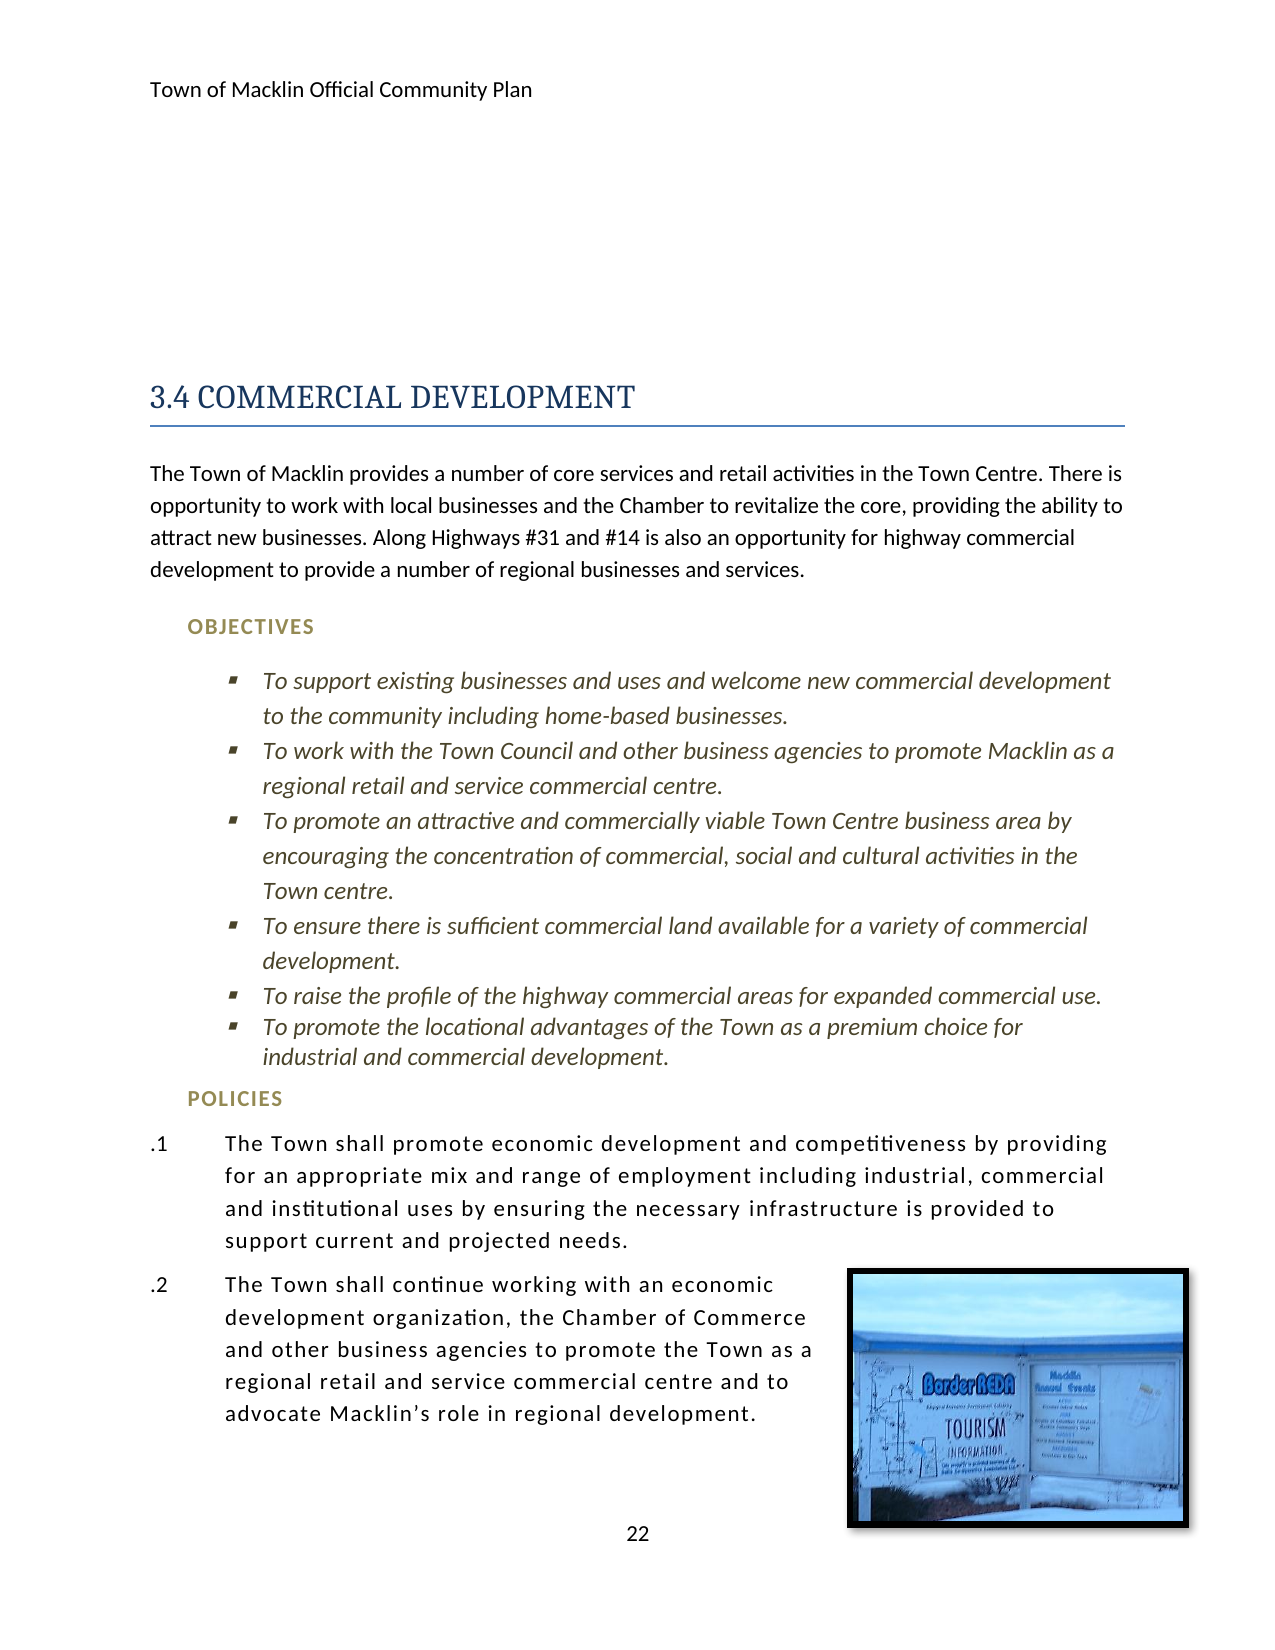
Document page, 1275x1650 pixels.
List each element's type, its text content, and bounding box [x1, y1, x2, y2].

list To support existing businesses and uses and welcome new commercial development to the community including home-based businesses. [225, 666, 1125, 731]
subtitle Policies [187, 1084, 1125, 1113]
subtitle The Town shall continue working with an economic development organization, the Chamber of Commerce and other business agencies to promote the Town as a regional retail and service commercial centre and to advocate Macklin’s role in regional development. [150, 1271, 846, 1427]
text The Town of Macklin provides a number of core services and retail activities in the Town Centre. There is opportunity to work with local businesses and the Chamber to revitalize the core, providing the ability to attract new businesses. Along Highways #31 and #14 is also an opportunity for highway commercial development to provide a number of regional businesses and services. [150, 459, 1125, 583]
subtitle The Town shall promote economic development and competitiveness by providing for an appropriate mix and range of employment including industrial, commercial and institutional uses by ensuring the necessary infrastructure is provided to support current and projected needs. [150, 1129, 1125, 1254]
list To ensure there is sufficient commercial land available for a variety of commercial development. [225, 911, 1125, 976]
list To work with the Town Council and other business agencies to promote Macklin as a regional retail and service commercial centre. [225, 736, 1125, 801]
picture [853, 1274, 1183, 1521]
subtitle Objectives [187, 612, 1125, 641]
list To promote an attractive and commercially viable Town Centre business area by encouraging the concentration of commercial, social and cultural activities in the Town centre. [225, 806, 1125, 906]
list To promote the locational advantages of the Town as a premium choice for industrial and commercial development. [225, 1011, 1125, 1072]
text 3.4 COMMERCIAL DEVELOPMENT [150, 379, 1125, 425]
list To raise the profile of the highway commercial areas for expanded commercial use. [225, 981, 1125, 1011]
